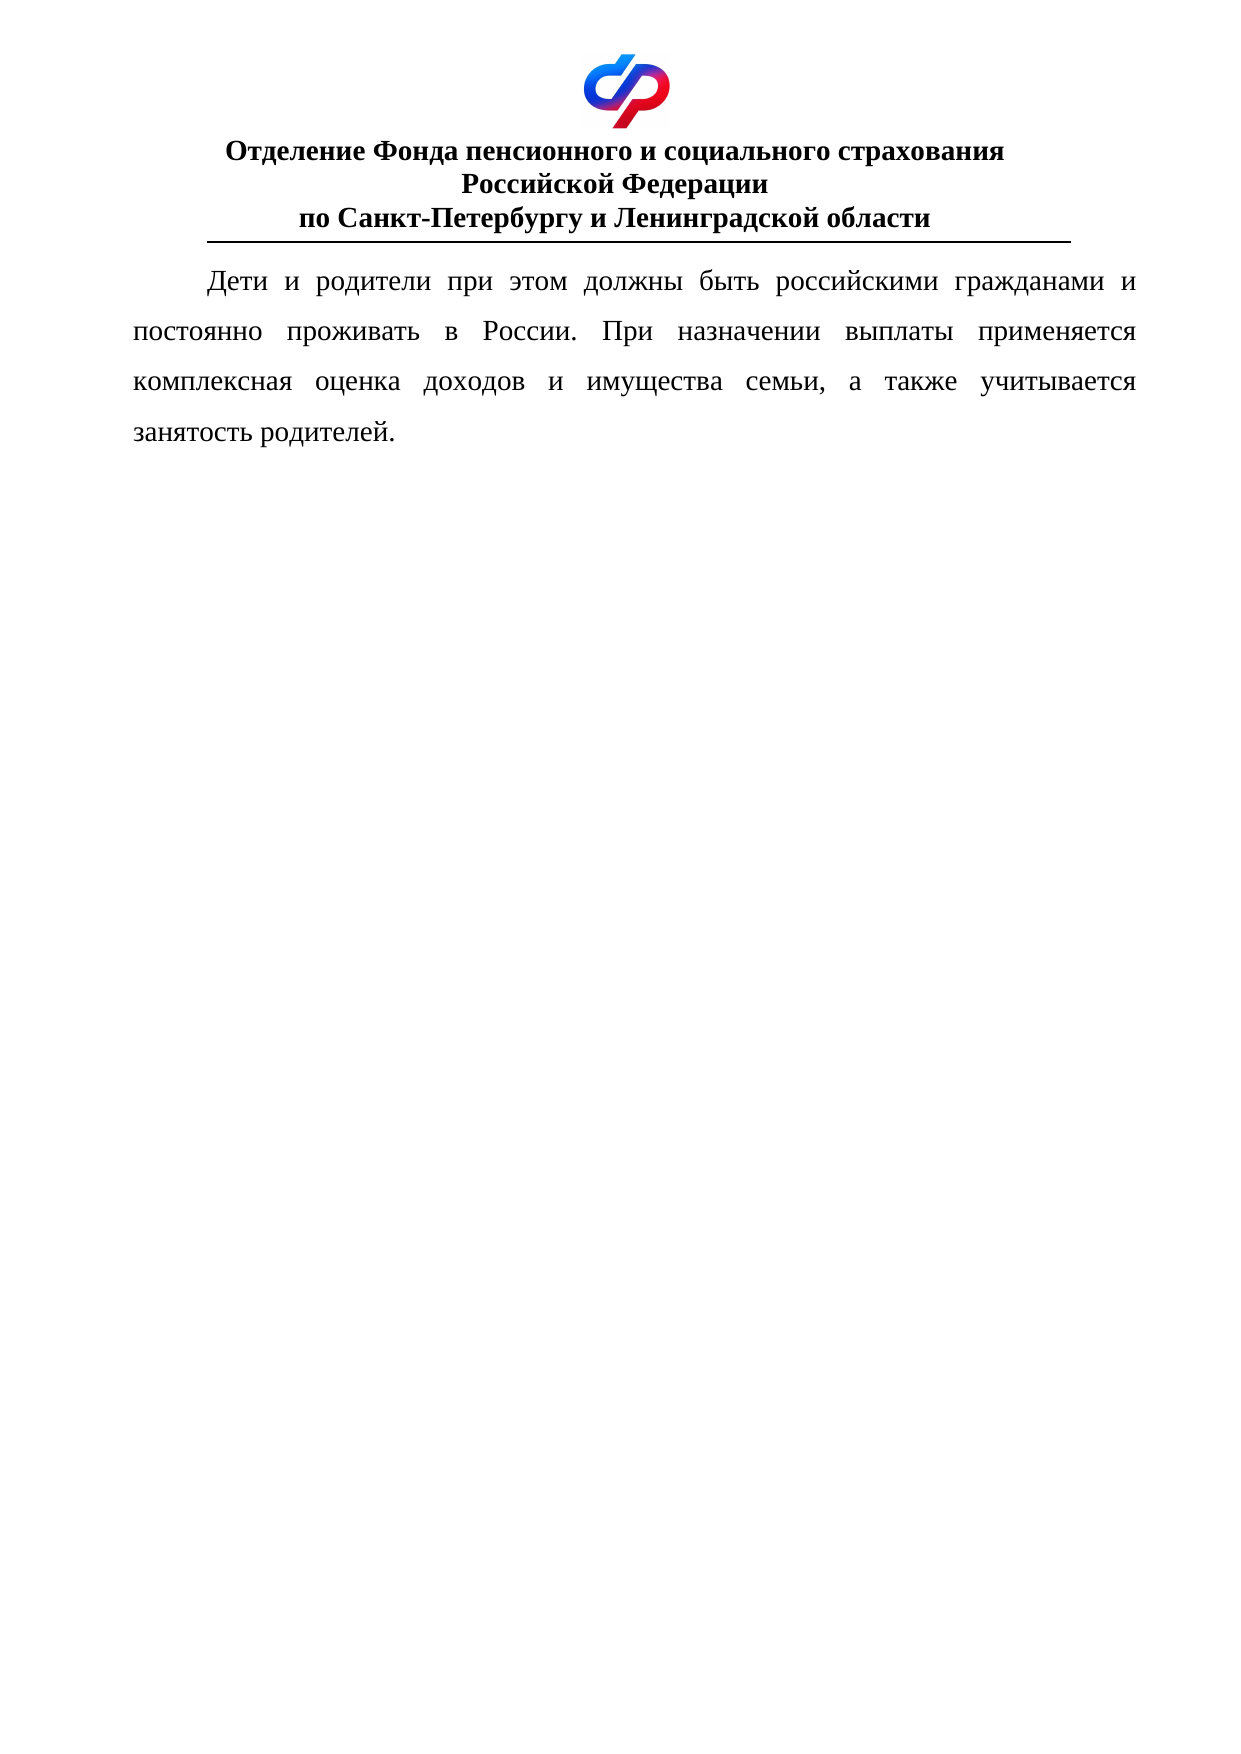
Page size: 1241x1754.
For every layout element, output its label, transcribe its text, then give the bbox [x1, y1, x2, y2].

text Дети и родители при этом должны быть российскими гражданами и постоянно проживать в России. При назначении выплаты применяется комплексная оценка доходов и имущества семьи, а также учитывается занятость родителей. [133, 263, 1137, 447]
picture [582, 54, 671, 129]
